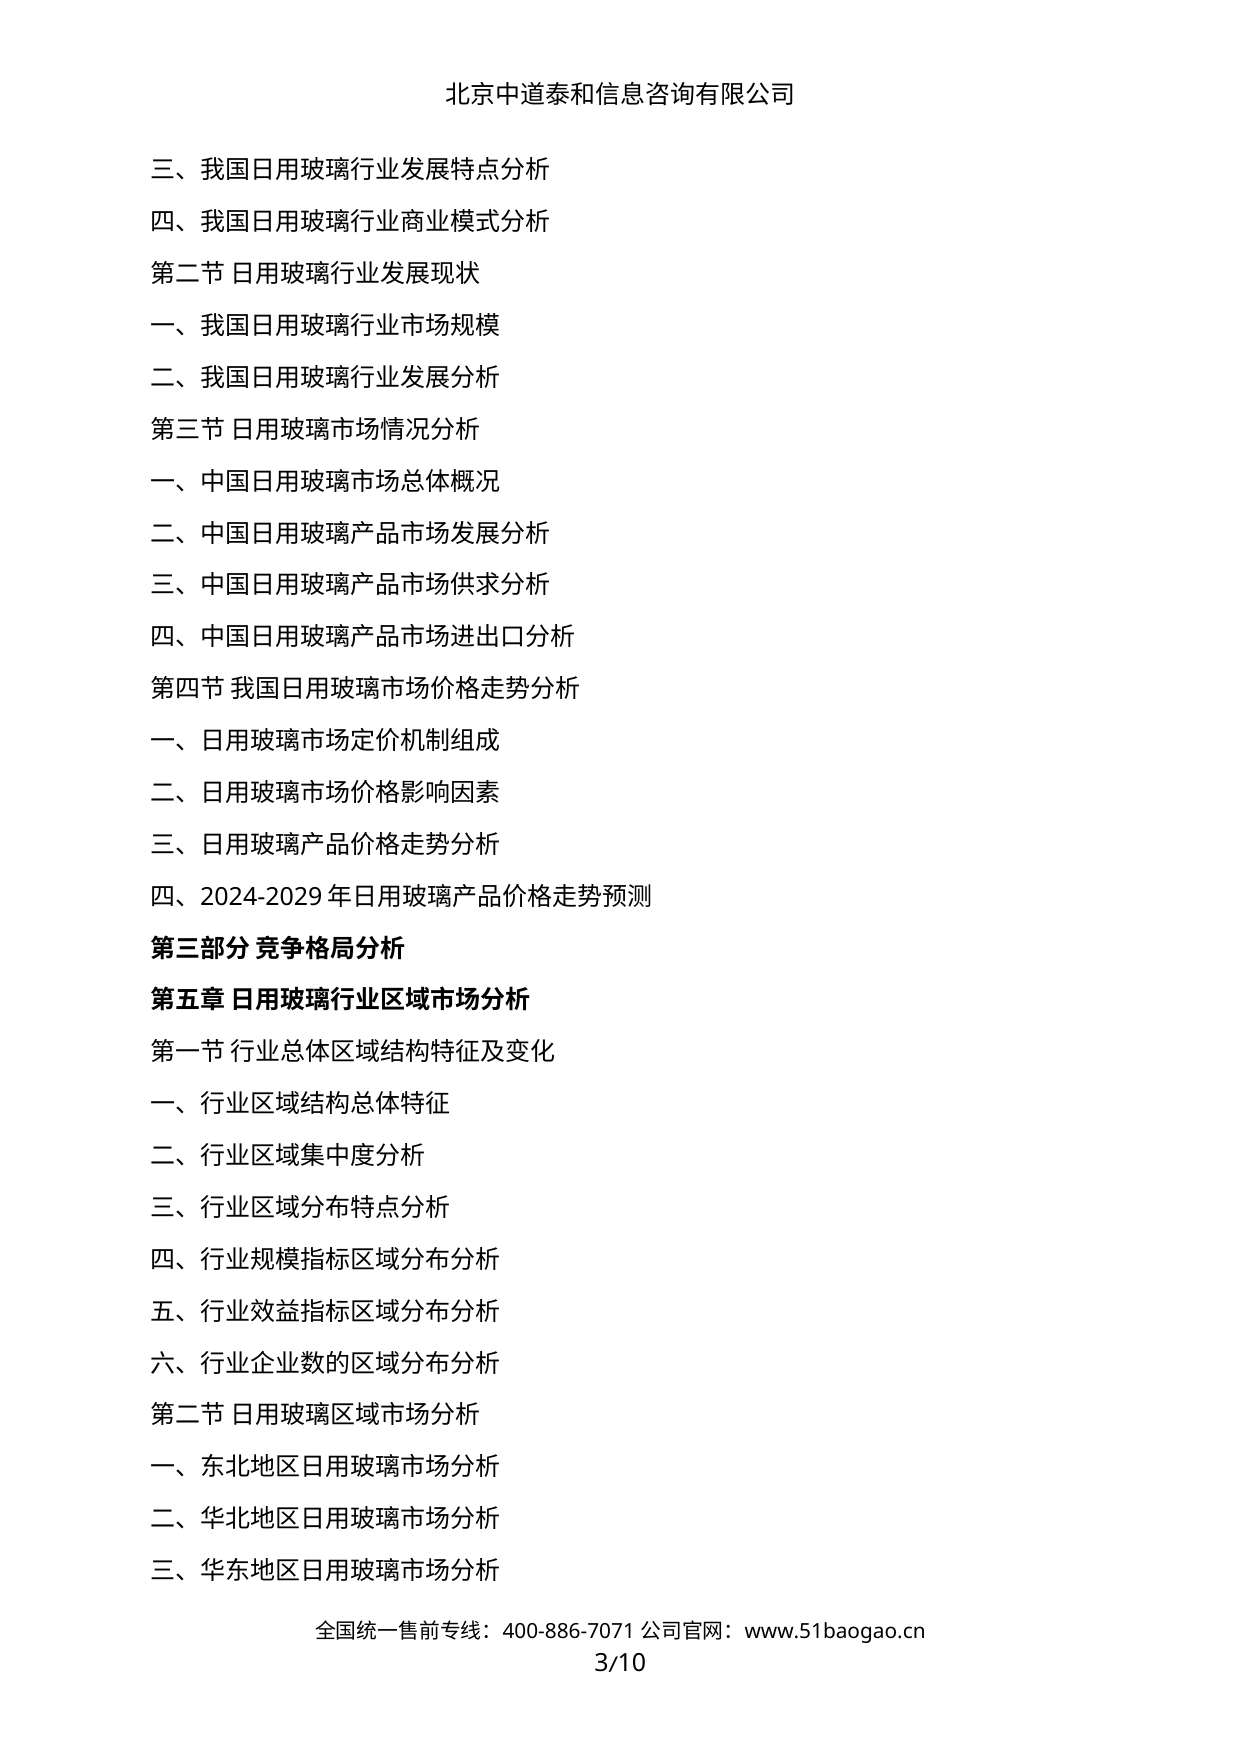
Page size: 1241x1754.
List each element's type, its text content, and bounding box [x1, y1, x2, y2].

text 五、行业效益指标区域分布分析 [150, 1291, 1090, 1327]
text 四、我国日用玻璃行业商业模式分析 [150, 202, 1090, 238]
text 四、2024-2029年日用玻璃产品价格走势预测 [150, 876, 1090, 912]
text 一、行业区域结构总体特征 [150, 1084, 1090, 1120]
text 三、行业区域分布特点分析 [150, 1187, 1090, 1224]
text 三、日用玻璃产品价格走势分析 [150, 824, 1090, 861]
text 一、日用玻璃市场定价机制组成 [150, 721, 1090, 757]
text 一、东北地区日用玻璃市场分析 [150, 1447, 1090, 1483]
text 一、我国日用玻璃行业市场规模 [150, 306, 1090, 342]
text 二、行业区域集中度分析 [150, 1136, 1090, 1172]
text 二、日用玻璃市场价格影响因素 [150, 772, 1090, 809]
text 二、我国日用玻璃行业发展分析 [150, 357, 1090, 394]
text 二、中国日用玻璃产品市场发展分析 [150, 513, 1090, 549]
text 三、中国日用玻璃产品市场供求分析 [150, 565, 1090, 601]
text 六、行业企业数的区域分布分析 [150, 1343, 1090, 1379]
text 第四节 我国日用玻璃市场价格走势分析 [150, 669, 1090, 705]
text 第三节 日用玻璃市场情况分析 [150, 409, 1090, 446]
text 三、华东地区日用玻璃市场分析 [150, 1551, 1090, 1587]
text 二、华北地区日用玻璃市场分析 [150, 1499, 1090, 1535]
text 第三部分 竞争格局分析 [150, 928, 1090, 964]
text 三、我国日用玻璃行业发展特点分析 [150, 150, 1090, 186]
text 第一节 行业总体区域结构特征及变化 [150, 1032, 1090, 1068]
text 四、行业规模指标区域分布分析 [150, 1239, 1090, 1276]
text 第五章 日用玻璃行业区域市场分析 [150, 980, 1090, 1016]
text 一、中国日用玻璃市场总体概况 [150, 461, 1090, 497]
text 第二节 日用玻璃行业发展现状 [150, 254, 1090, 290]
text 四、中国日用玻璃产品市场进出口分析 [150, 617, 1090, 653]
text 第二节 日用玻璃区域市场分析 [150, 1395, 1090, 1431]
